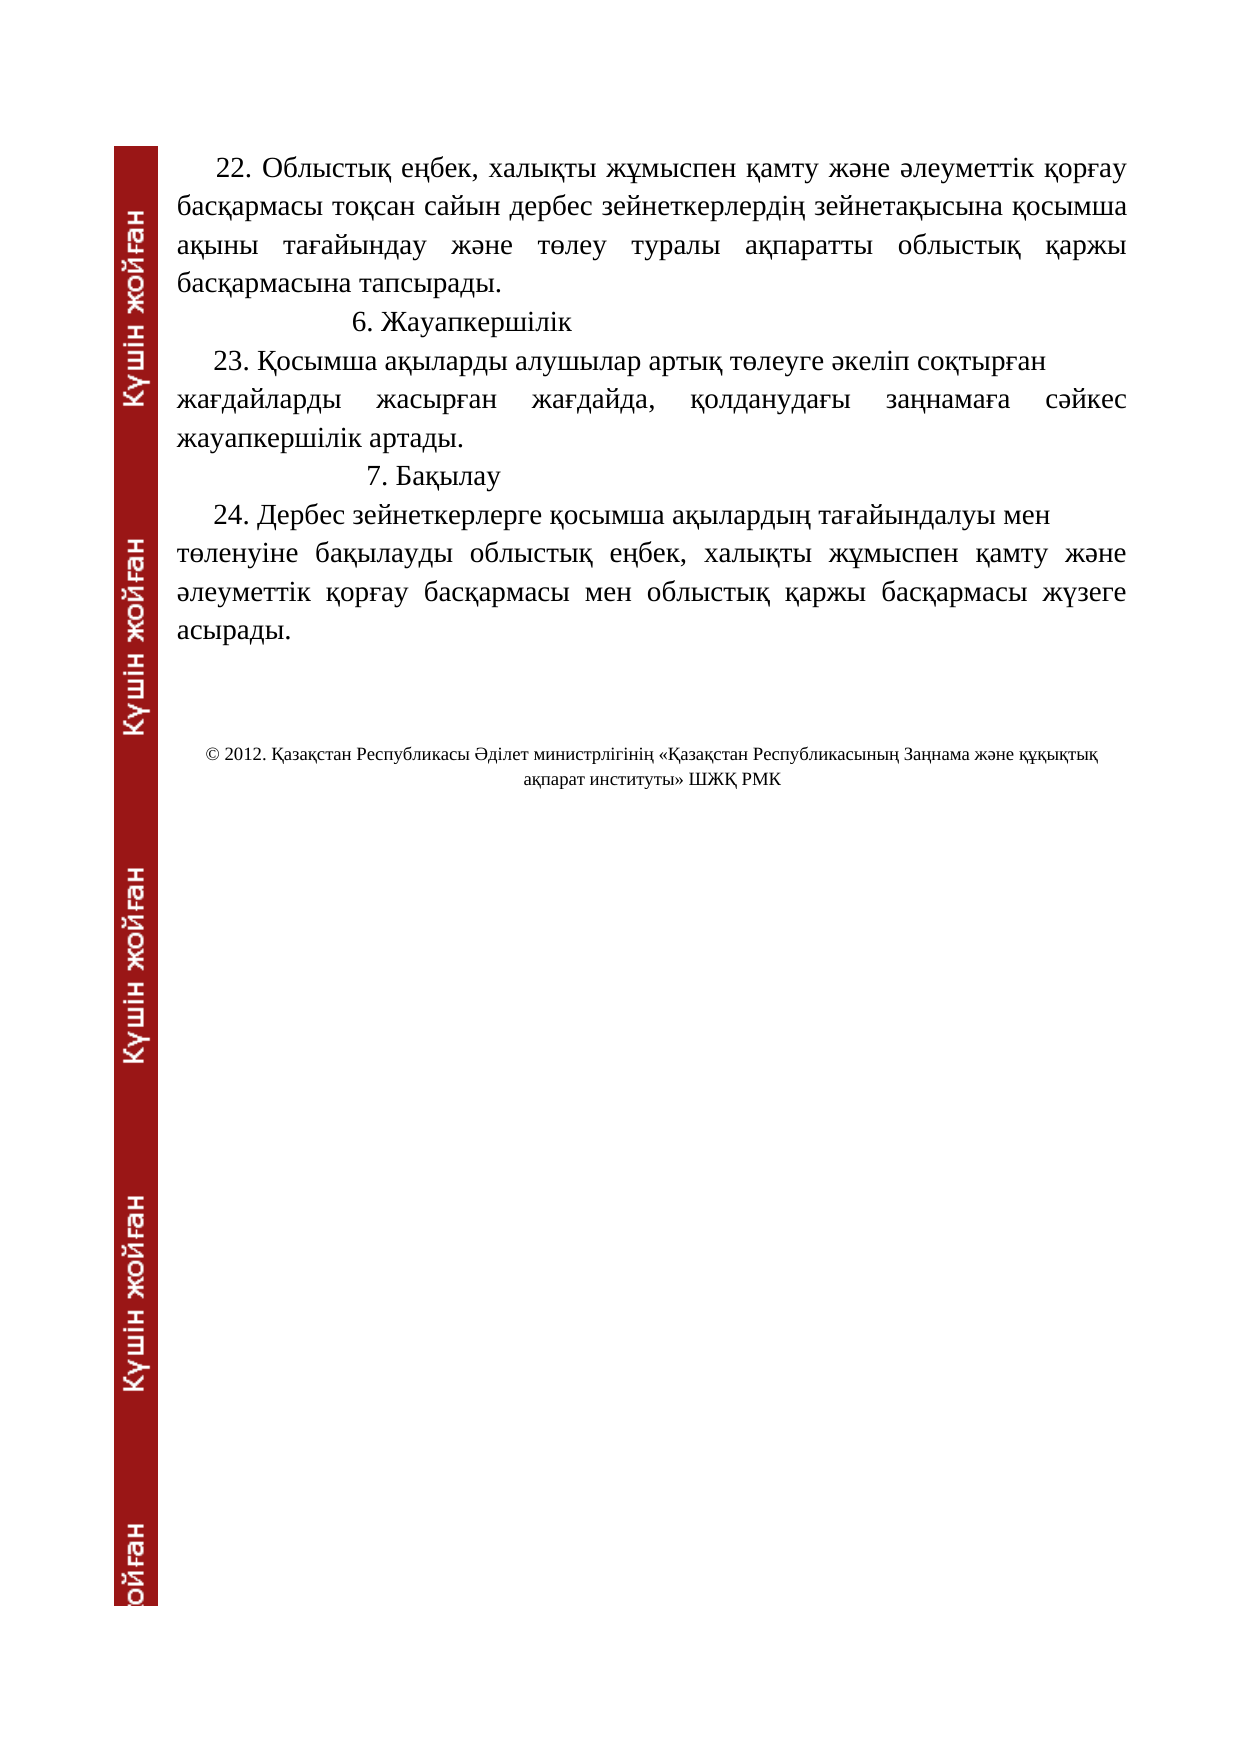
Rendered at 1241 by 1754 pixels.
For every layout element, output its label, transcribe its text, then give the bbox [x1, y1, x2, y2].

text жағдайларды жасырған жағдайда, қолданудағы заңнамаға сәйкес жауапкершiлiк артады. [112, 381, 1128, 453]
text төленуiне бақылауды облыстық еңбек, халықты жұмыспен қамту және әлеуметтiк қорғау басқармасы мен облыстық қаржы басқармасы жүзеге асырады. [112, 535, 1128, 646]
picture [114, 376, 158, 381]
picture [114, 530, 158, 535]
text © 2012. Қазақстан Республикасы Әділет министрлігінің «Қазақстан Республикасының Заңнама және құқықтық ақпарат институты» ШЖҚ РМК [112, 743, 1128, 789]
text 23. Қосымша ақыларды алушылар артық төлеуге әкелiп соқтырған [112, 343, 1128, 376]
picture [114, 338, 158, 343]
text 6. Жауапкершiлiк [112, 304, 1128, 338]
picture [114, 299, 158, 304]
text 22. Облыстық еңбек, халықты жұмыспен қамту және әлеуметтiк қорғау басқармасы тоқсан сайын дербес зейнеткерлердiң зейнетақысына қосымша ақыны тағайындау және төлеу туралы ақпаратты облыстық қаржы басқармасына тапсырады. [112, 150, 1128, 299]
text 24. Дербес зейнеткерлерге қосымша ақылардың тағайындалуы мен [112, 497, 1128, 530]
picture [114, 646, 158, 743]
text 7. Бақылау [112, 458, 1128, 492]
picture [114, 492, 158, 497]
picture [114, 453, 158, 458]
picture [114, 146, 158, 150]
picture [114, 789, 158, 1606]
